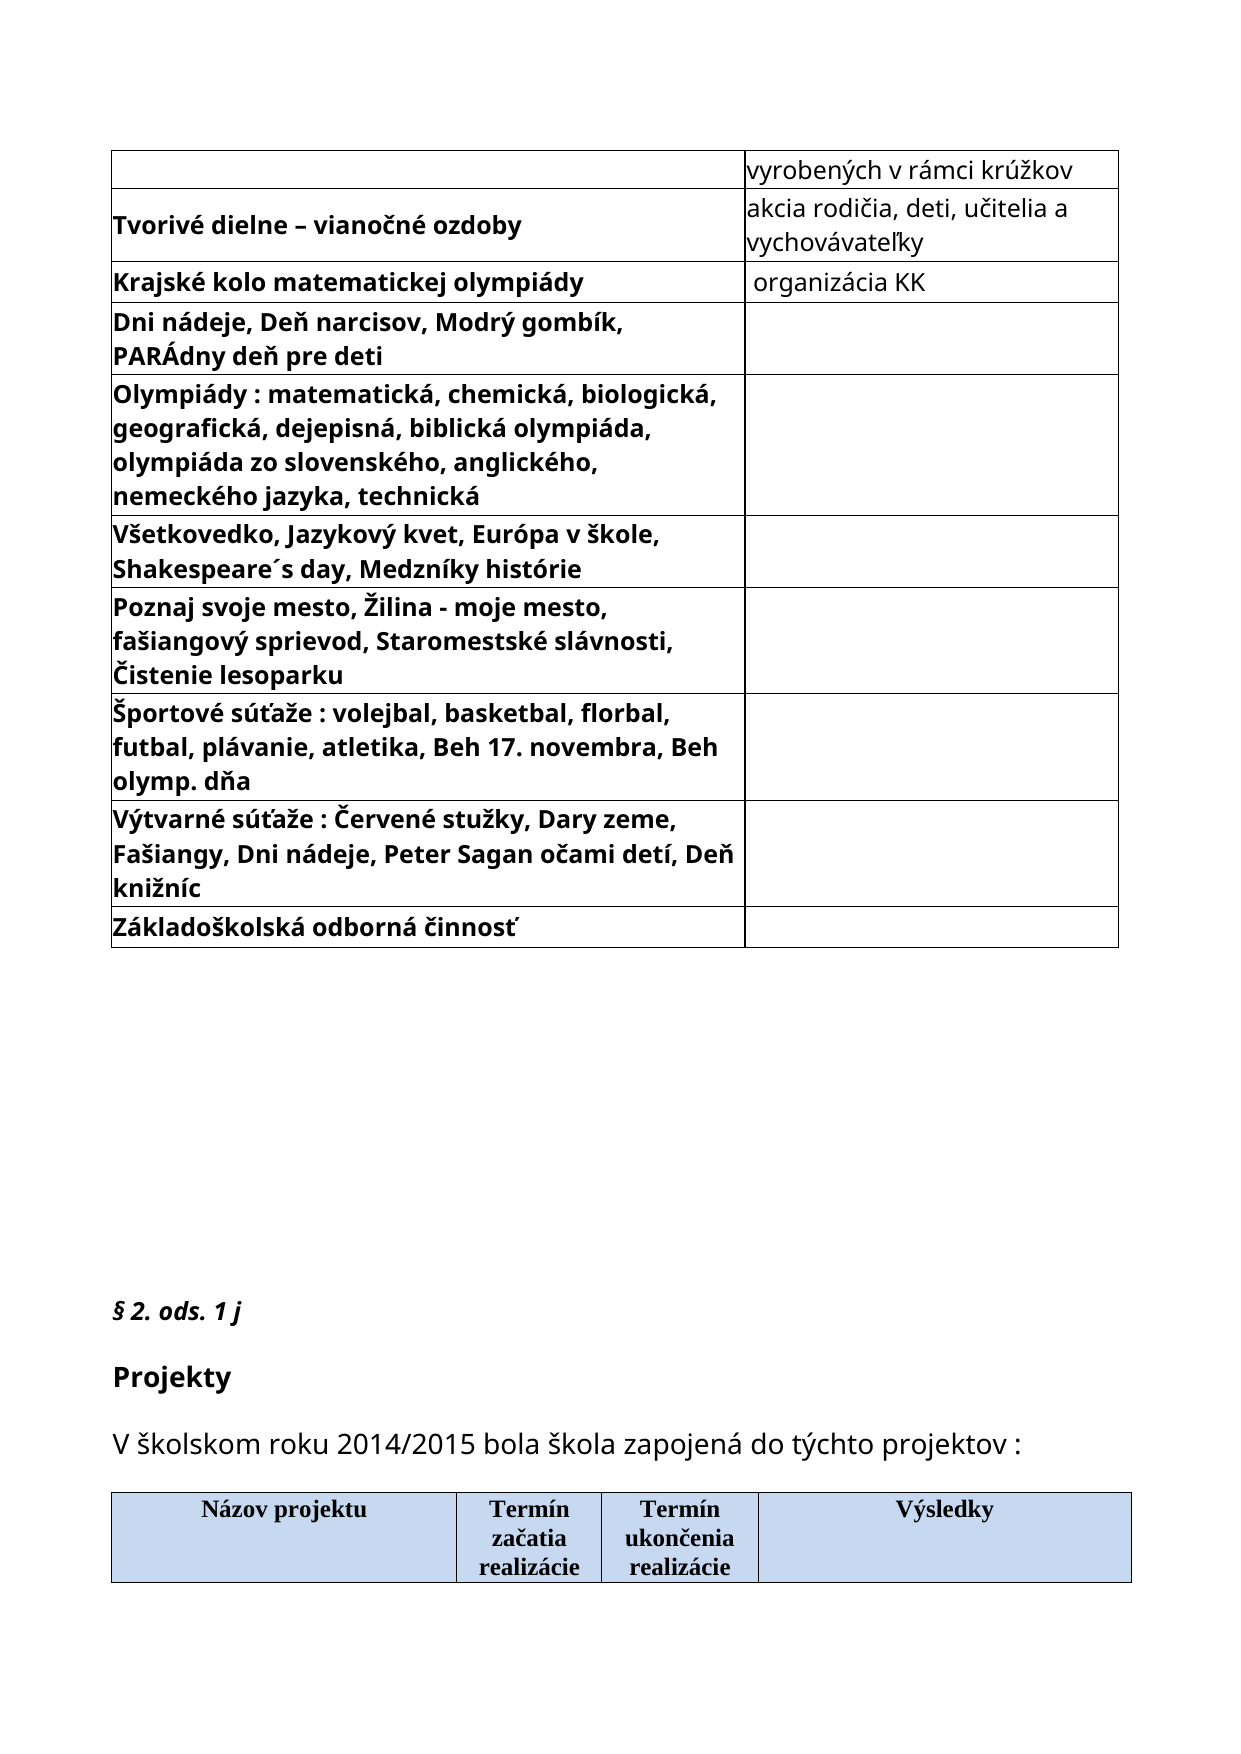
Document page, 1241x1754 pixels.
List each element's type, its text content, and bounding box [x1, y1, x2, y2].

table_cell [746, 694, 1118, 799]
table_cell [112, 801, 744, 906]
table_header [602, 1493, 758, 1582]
text § 2. ods. 1 j [112, 1294, 1128, 1328]
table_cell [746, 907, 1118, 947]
text V školskom roku 2014/2015 bola škola zapojená do týchto projektov : [112, 1424, 1128, 1463]
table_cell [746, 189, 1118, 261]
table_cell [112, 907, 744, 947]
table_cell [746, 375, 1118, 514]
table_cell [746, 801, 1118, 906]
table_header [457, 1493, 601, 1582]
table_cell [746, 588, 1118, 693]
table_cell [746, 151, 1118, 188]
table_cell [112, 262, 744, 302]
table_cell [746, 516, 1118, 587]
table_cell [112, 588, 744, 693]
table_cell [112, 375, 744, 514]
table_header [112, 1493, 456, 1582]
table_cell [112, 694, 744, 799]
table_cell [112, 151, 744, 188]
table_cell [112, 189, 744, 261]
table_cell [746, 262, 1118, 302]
text Projekty [112, 1357, 1128, 1395]
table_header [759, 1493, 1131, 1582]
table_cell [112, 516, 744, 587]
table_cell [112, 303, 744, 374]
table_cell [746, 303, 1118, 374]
